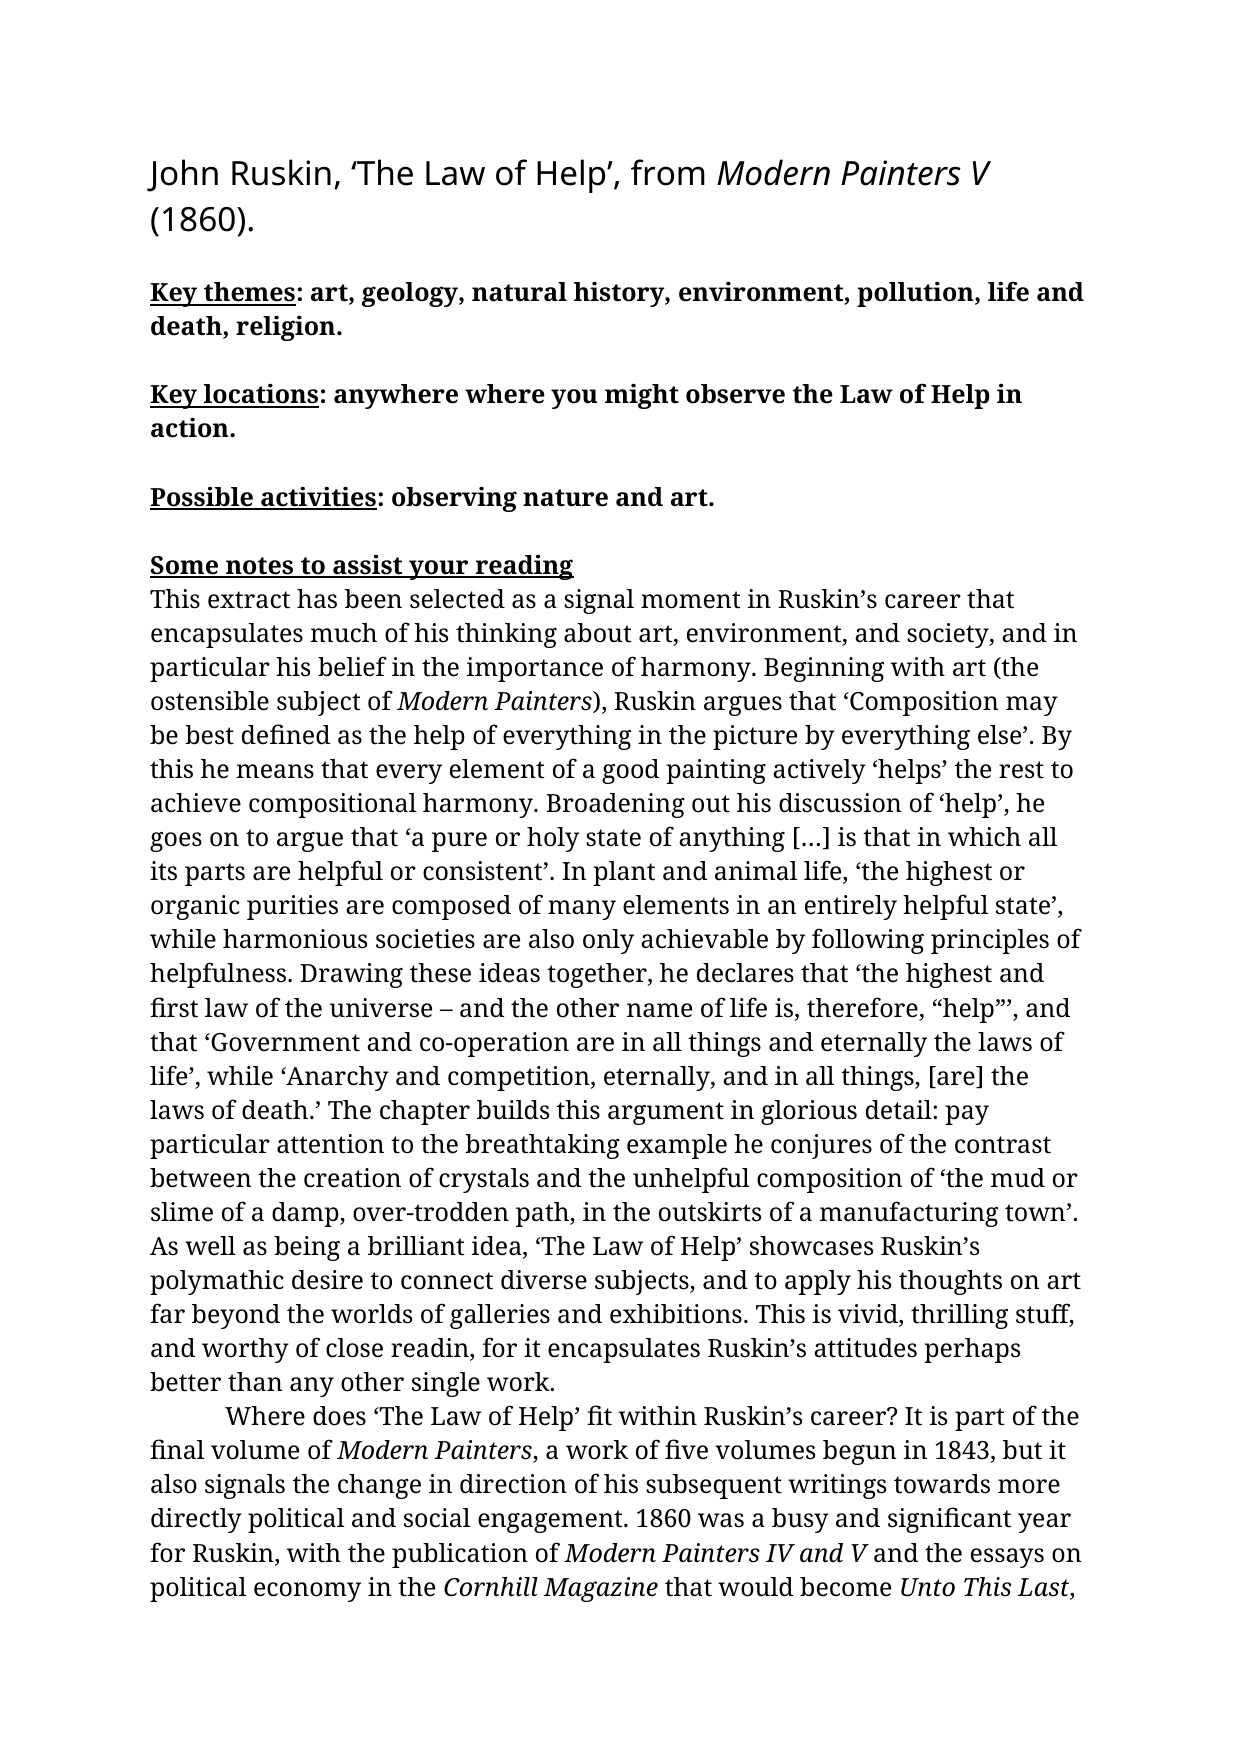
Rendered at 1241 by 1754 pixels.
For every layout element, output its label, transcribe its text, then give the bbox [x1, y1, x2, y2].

text Some notes to assist your reading [150, 547, 1090, 581]
text Key locations: anywhere where you might observe the Law of Help in action. [150, 377, 1090, 445]
text Key themes: art, geology, natural history, environment, pollution, life and death, religion. [150, 275, 1090, 343]
text John Ruskin, ‘The Law of Help’, from Modern Painters V (1860). [150, 150, 1090, 241]
text This extract has been selected as a signal moment in Ruskin’s career that encapsulates much of his thinking about art, environment, and society, and in particular his belief in the importance of harmony. Beginning with art (the ostensible subject of Modern Painters), Ruskin argues that ‘Composition may be best defined as the help of everything in the picture by everything else’. By this he means that every element of a good painting actively ‘helps’ the rest to achieve compositional harmony. Broadening out his discussion of ‘help’, he goes on to argue that ‘a pure or holy state of anything […] is that in which all its parts are helpful or consistent’. In plant and animal life, ‘the highest or organic purities are composed of many elements in an entirely helpful state’, while harmonious societies are also only achievable by following principles of helpfulness. Drawing these ideas together, he declares that ‘the highest and first law of the universe – and the other name of life is, therefore, “help”’, and that ‘Government and co-operation are in all things and eternally the laws of life’, while ‘Anarchy and competition, eternally, and in all things, [are] the laws of death.’ The chapter builds this argument in glorious detail: pay particular attention to the breathtaking example he conjures of the contrast between the creation of crystals and the unhelpful composition of ‘the mud or slime of a damp, over-trodden path, in the outskirts of a manufacturing town’. As well as being a brilliant idea, ‘The Law of Help’ showcases Ruskin’s polymathic desire to connect diverse subjects, and to apply his thoughts on art far beyond the worlds of galleries and exhibitions. This is vivid, thrilling stuff, and worthy of close readin, for it encapsulates Ruskin’s attitudes perhaps better than any other single work. [150, 581, 1090, 1399]
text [150, 1399, 1090, 1603]
text Possible activities: observing nature and art. [150, 479, 1090, 513]
